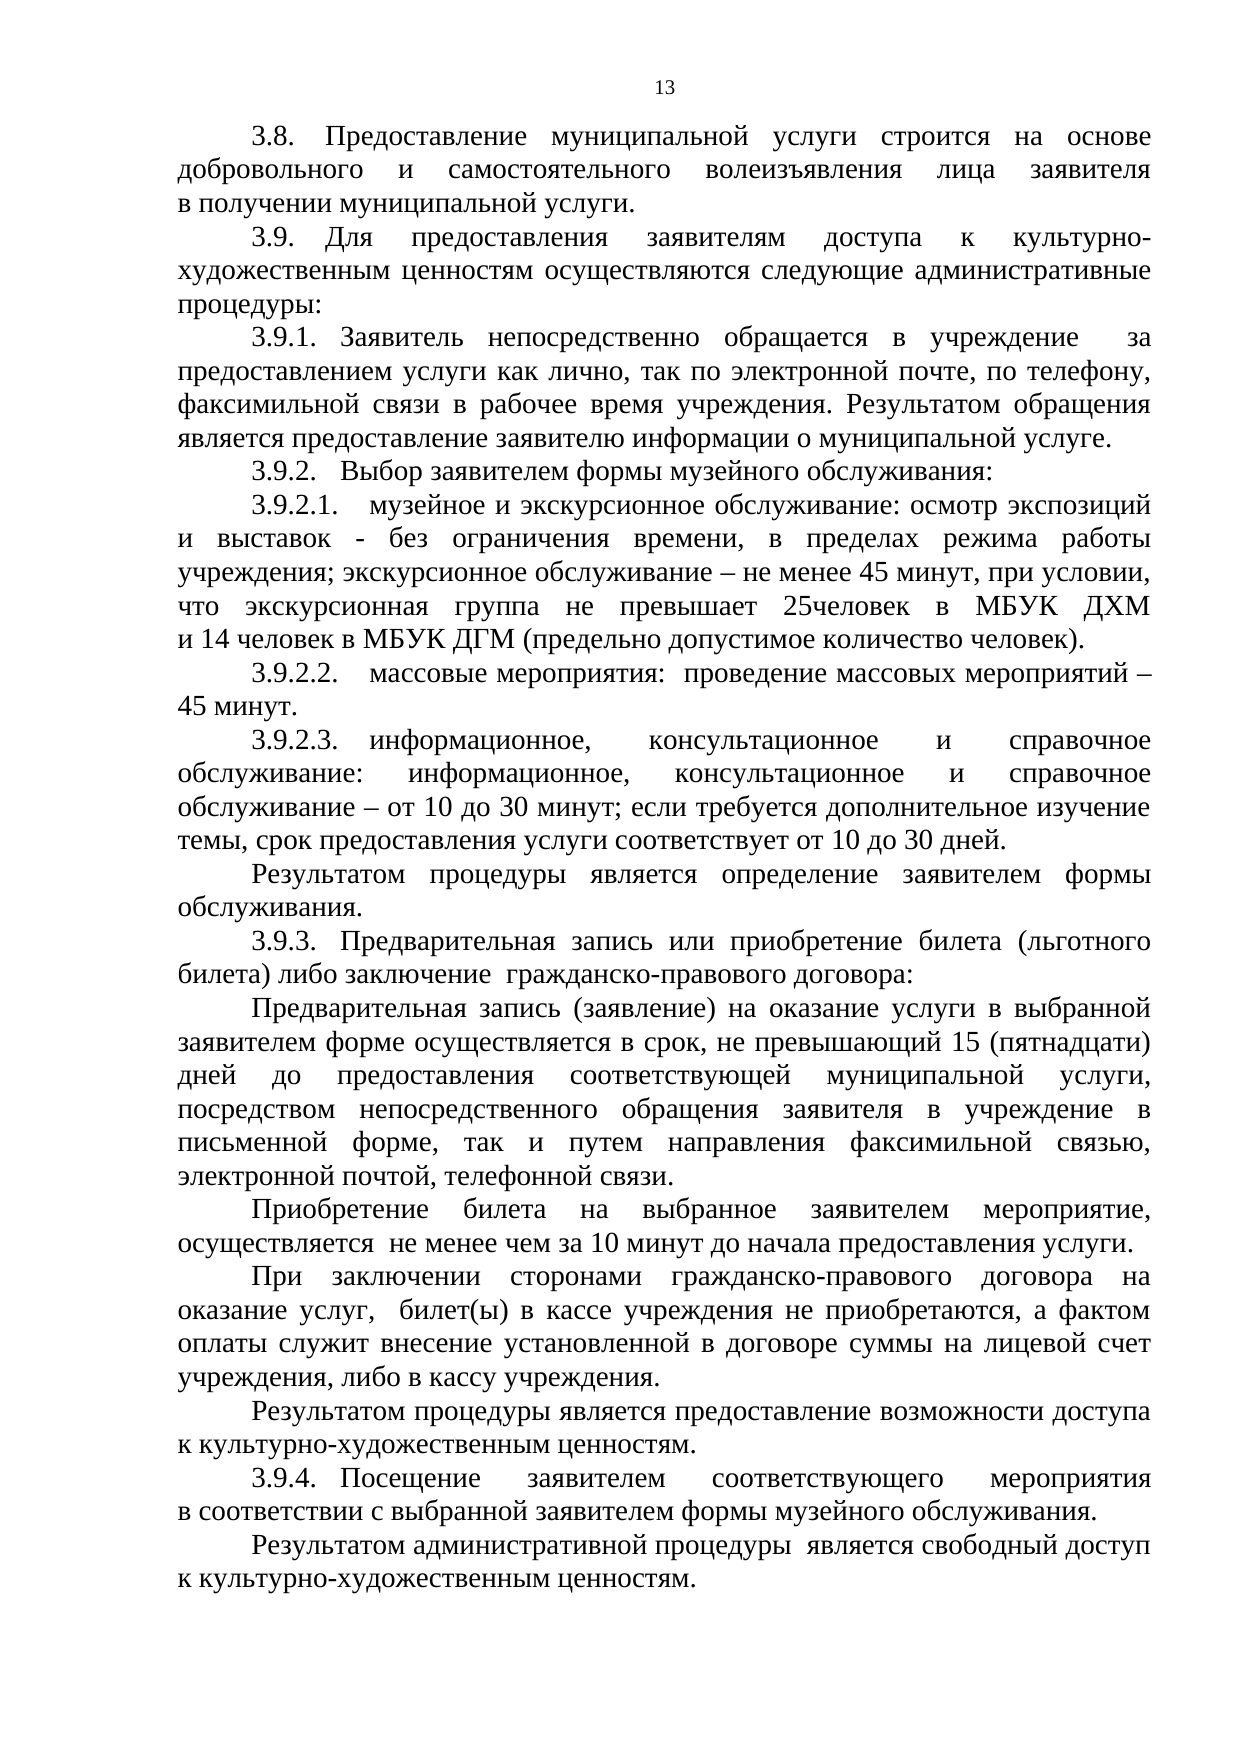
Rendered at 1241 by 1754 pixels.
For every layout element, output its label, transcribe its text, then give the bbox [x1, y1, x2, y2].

text Приобретение билета на выбранное заявителем мероприятие, осуществляется не менее чем за 10 минут до начала предоставления услуги. [177, 1191, 1152, 1258]
text 3.9. Для предоставления заявителям доступа к культурно-художественным ценностям осуществляются следующие административные процедуры: [177, 219, 1152, 319]
text Результатом процедуры является определение заявителем формы обслуживания. [177, 856, 1152, 923]
text 3.9.2.2. массовые мероприятия: проведение массовых мероприятий – 45 минут. [177, 655, 1152, 722]
text Результатом административной процедуры является свободный доступ к культурно-художественным ценностям. [177, 1527, 1152, 1594]
text Предварительная запись (заявление) на оказание услуги в выбранной заявителем форме осуществляется в срок, не превышающий 15 (пятнадцати) дней до предоставления соответствующей муниципальной услуги, посредством непосредственного обращения заявителя в учреждение в письменной форме, так и путем направления факсимильной связью, электронной почтой, телефонной связи. [177, 990, 1152, 1191]
text Результатом процедуры является предоставление возможности доступа к культурно-художественным ценностям. [177, 1393, 1152, 1460]
text 3.9.2.3. информационное, консультационное и справочное обслуживание: информационное, консультационное и справочное обслуживание – от 10 до 30 минут; если требуется дополнительное изучение темы, срок предоставления услуги соответствует от 10 до 30 дней. [177, 722, 1152, 856]
text 3.9.4. Посещение заявителем соответствующего мероприятия в соответствии с выбранной заявителем формы музейного обслуживания. [177, 1460, 1152, 1527]
text 3.9.2. Выбор заявителем формы музейного обслуживания: [177, 453, 1152, 487]
text 3.9.2.1. музейное и экскурсионное обслуживание: осмотр экспозиций и выставок - без ограничения времени, в пределах режима работы учреждения; экскурсионное обслуживание – не менее 45 минут, при условии, что экскурсионная группа не превышает 25человек в МБУК ДХМ и 14 человек в МБУК ДГМ (предельно допустимое количество человек). [177, 487, 1152, 655]
text 3.8. Предоставление муниципальной услуги строится на основе добровольного и самостоятельного волеизъявления лица заявителя в получении муниципальной услуги. [177, 118, 1152, 219]
text При заключении сторонами гражданско-правового договора на оказание услуг, билет(ы) в кассе учреждения не приобретаются, а фактом оплаты служит внесение установленной в договоре суммы на лицевой счет учреждения, либо в кассу учреждения. [177, 1258, 1152, 1393]
text 3.9.1. Заявитель непосредственно обращается в учреждение за предоставлением услуги как лично, так по электронной почте, по телефону, факсимильной связи в рабочее время учреждения. Результатом обращения является предоставление заявителю информации о муниципальной услуге. [177, 319, 1152, 453]
text 3.9.3. Предварительная запись или приобретение билета (льготного билета) либо заключение гражданско-правового договора: [177, 923, 1152, 990]
